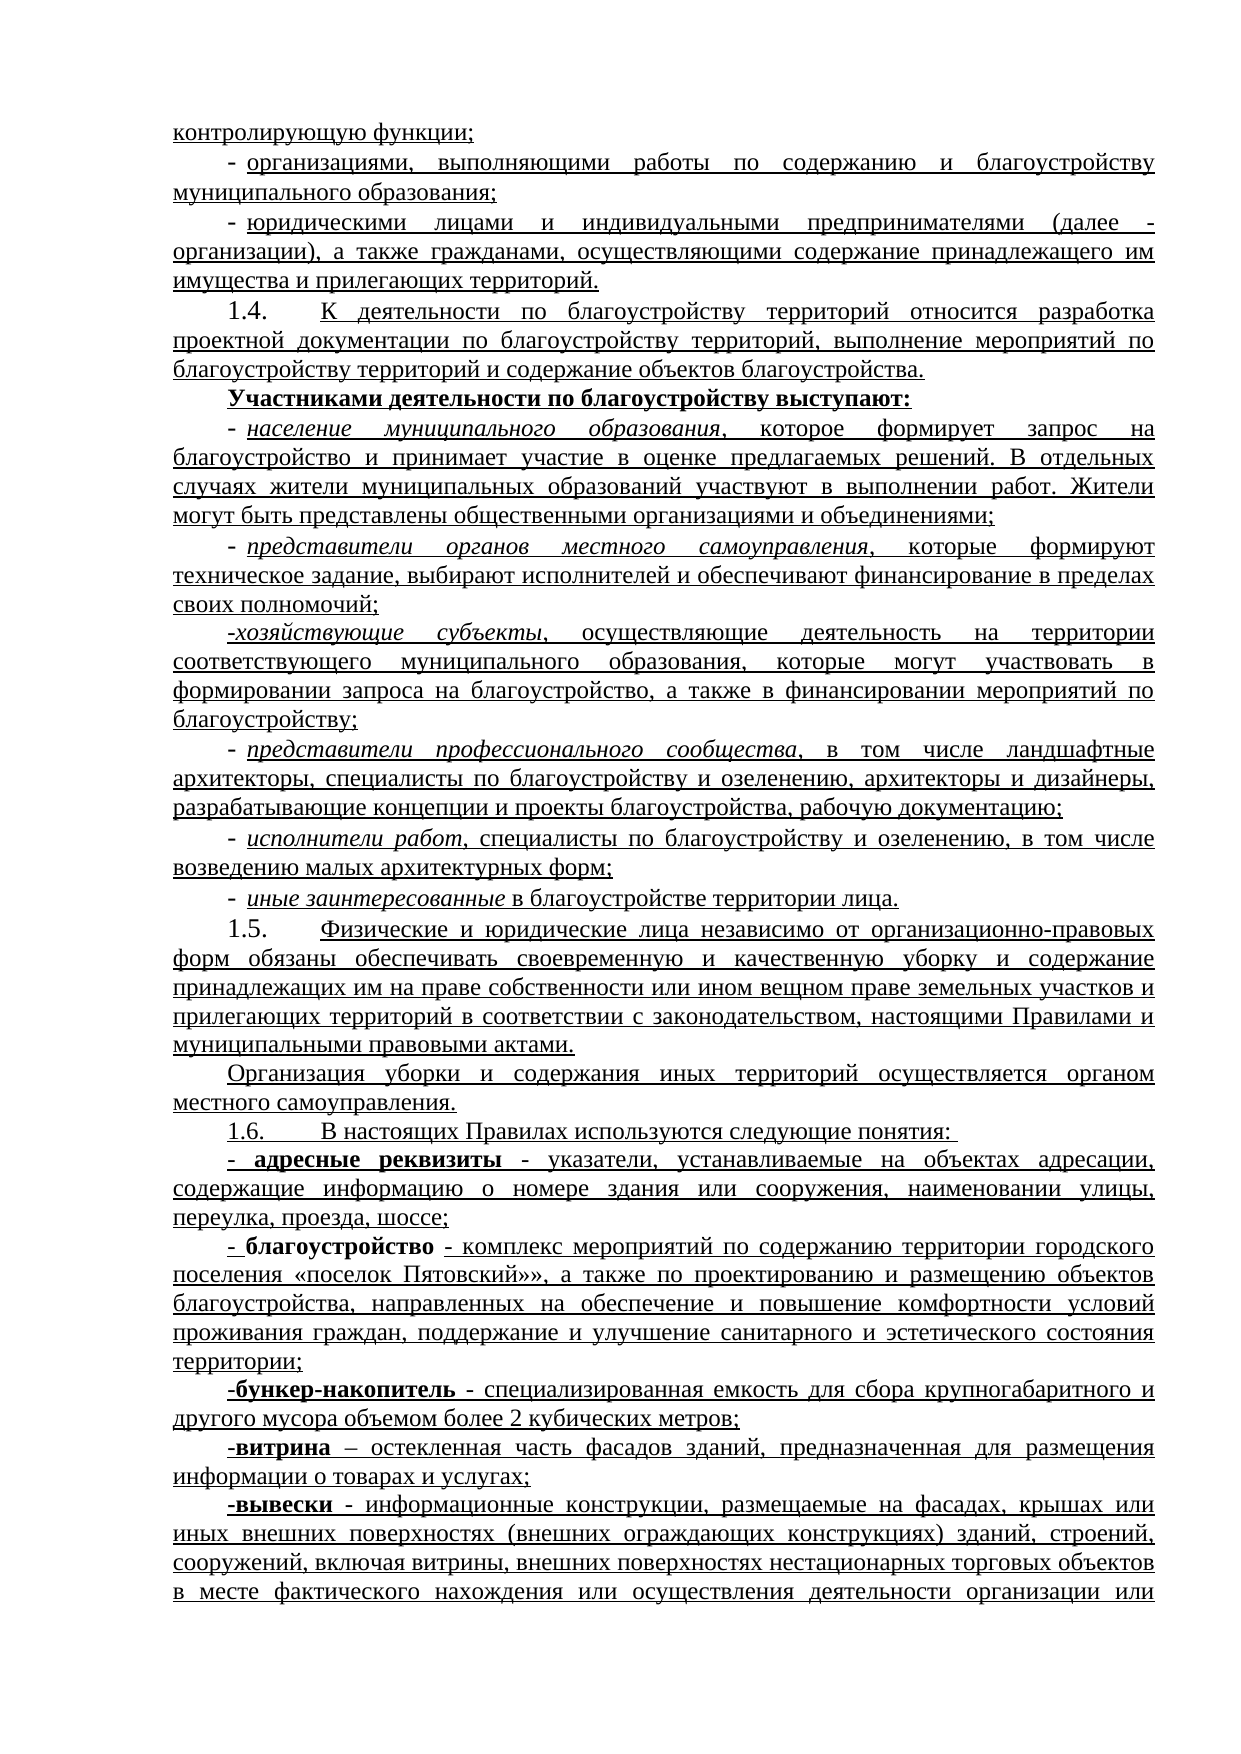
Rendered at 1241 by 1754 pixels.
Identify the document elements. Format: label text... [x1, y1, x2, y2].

list население муниципального образования, которое формирует запрос на благоустройство и принимает участие в оценке предлагаемых решений. В отдельных случаях жители муниципальных образований участвуют в выполнении работ. Жители могут быть представлены общественными организациями и объединениями; [173, 498, 1155, 529]
text - благоустройство - комплекс мероприятий по содержанию территории городского поселения «поселок Пятовский»», а также по проектированию и размещению объектов благоустройства, направленных на обеспечение и повышение комфортности условий проживания граждан, поддержание и улучшение санитарного и эстетического состояния территории; [173, 1343, 1155, 1374]
text - благоустройство - комплекс мероприятий по содержанию территории городского поселения «поселок Пятовский»», а также по проектированию и размещению объектов благоустройства, направленных на обеспечение и повышение комфортности условий проживания граждан, поддержание и улучшение санитарного и эстетического состояния территории; [173, 1286, 1155, 1313]
list иные заинтересованные в благоустройстве территории лица. [173, 881, 1155, 912]
list юридическими лицами и индивидуальными предпринимателями (далее - организации), а также гражданами, осуществляющими содержание принадлежащего им имущества и прилегающих территорий. [173, 205, 1155, 261]
text -бункер-накопитель - специализированная емкость для сбора крупногабаритного и другого мусора объемом более 2 кубических метров; [173, 1374, 1155, 1432]
text -хозяйствующие субъекты, осуществляющие деятельность на территории соответствующего муниципального образования, которые могут участвовать в формировании запроса на благоустройство, а также в финансировании мероприятий по благоустройству; [173, 617, 1155, 671]
list исполнители работ, специалисты по благоустройству и озеленению, в том числе возведению малых архитектурных форм; [173, 821, 1155, 881]
list Физические и юридические лица независимо от организационно-правовых форм обязаны обеспечивать своевременную и качественную уборку и содержание принадлежащих им на праве собственности или ином вещном праве земельных участков и прилегающих территорий в соответствии с законодательством, настоящими Правилами и муниципальными правовыми актами. [173, 998, 1155, 1026]
text - благоустройство - комплекс мероприятий по содержанию территории городского поселения «поселок Пятовский»», а также по проектированию и размещению объектов благоустройства, направленных на обеспечение и повышение комфортности условий проживания граждан, поддержание и улучшение санитарного и эстетического состояния территории; [173, 1231, 1155, 1284]
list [173, 117, 1155, 145]
list юридическими лицами и индивидуальными предпринимателями (далее - организации), а также гражданами, осуществляющими содержание принадлежащего им имущества и прилегающих территорий. [173, 263, 1155, 294]
list представители профессионального сообщества, в том числе ландшафтные архитекторы, специалисты по благоустройству и озеленению, архитекторы и дизайнеры, разрабатывающие концепции и проекты благоустройства, рабочую документацию; [173, 732, 1155, 788]
list представители органов местного самоуправления, которые формируют техническое задание, выбирают исполнителей и обеспечивают финансирование в пределах своих полномочий; [173, 529, 1155, 585]
text -хозяйствующие субъекты, осуществляющие деятельность на территории соответствующего муниципального образования, которые могут участвовать в формировании запроса на благоустройство, а также в финансировании мероприятий по благоустройству; [173, 701, 1155, 732]
text -витрина – остекленная часть фасадов зданий, предназначенная для размещения информации о товарах и услугах; [173, 1432, 1155, 1489]
list К деятельности по благоустройству территорий относится разработка проектной документации по благоустройству территорий, выполнение мероприятий по благоустройству территорий и содержание объектов благоустройства. [173, 352, 1155, 383]
list Физические и юридические лица независимо от организационно-правовых форм обязаны обеспечивать своевременную и качественную уборку и содержание принадлежащих им на праве собственности или ином вещном праве земельных участков и прилегающих территорий в соответствии с законодательством, настоящими Правилами и муниципальными правовыми актами. [173, 970, 1155, 997]
text Участниками деятельности по благоустройству выступают: [173, 383, 1155, 411]
list организациями, выполняющими работы по содержанию и благоустройству муниципального образования; [173, 145, 1155, 205]
text - адресные реквизиты - указатели, устанавливаемые на объектах адресации, содержащие информацию о номере здания или сооружения, наименовании улицы, переулка, проезда, шоссе; [173, 1144, 1155, 1198]
text Организация уборки и содержания иных территорий осуществляется органом местного самоуправления. [173, 1058, 1155, 1116]
text -хозяйствующие субъекты, осуществляющие деятельность на территории соответствующего муниципального образования, которые могут участвовать в формировании запроса на благоустройство, а также в финансировании мероприятий по благоустройству; [173, 673, 1155, 700]
text - благоустройство - комплекс мероприятий по содержанию территории городского поселения «поселок Пятовский»», а также по проектированию и размещению объектов благоустройства, направленных на обеспечение и повышение комфортности условий проживания граждан, поддержание и улучшение санитарного и эстетического состояния территории; [173, 1315, 1155, 1342]
list население муниципального образования, которое формирует запрос на благоустройство и принимает участие в оценке предлагаемых решений. В отдельных случаях жители муниципальных образований участвуют в выполнении работ. Жители могут быть представлены общественными организациями и объединениями; [173, 469, 1155, 496]
text 1.6. В настоящих Правилах используются следующие понятия: [173, 1116, 1155, 1144]
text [173, 1573, 1155, 1601]
list К деятельности по благоустройству территорий относится разработка проектной документации по благоустройству территорий, выполнение мероприятий по благоустройству территорий и содержание объектов благоустройства. [173, 294, 1155, 350]
list представители органов местного самоуправления, которые формируют техническое задание, выбирают исполнителей и обеспечивают финансирование в пределах своих полномочий; [173, 586, 1155, 617]
list Физические и юридические лица независимо от организационно-правовых форм обязаны обеспечивать своевременную и качественную уборку и содержание принадлежащих им на праве собственности или ином вещном праве земельных участков и прилегающих территорий в соответствии с законодательством, настоящими Правилами и муниципальными правовыми актами. [173, 912, 1155, 968]
list представители профессионального сообщества, в том числе ландшафтные архитекторы, специалисты по благоустройству и озеленению, архитекторы и дизайнеры, разрабатывающие концепции и проекты благоустройства, рабочую документацию; [173, 790, 1155, 821]
list Физические и юридические лица независимо от организационно-правовых форм обязаны обеспечивать своевременную и качественную уборку и содержание принадлежащих им на праве собственности или ином вещном праве земельных участков и прилегающих территорий в соответствии с законодательством, настоящими Правилами и муниципальными правовыми актами. [173, 1027, 1155, 1058]
list население муниципального образования, которое формирует запрос на благоустройство и принимает участие в оценке предлагаемых решений. В отдельных случаях жители муниципальных образований участвуют в выполнении работ. Жители могут быть представлены общественными организациями и объединениями; [173, 411, 1155, 467]
text - адресные реквизиты - указатели, устанавливаемые на объектах адресации, содержащие информацию о номере здания или сооружения, наименовании улицы, переулка, проезда, шоссе; [173, 1200, 1155, 1231]
